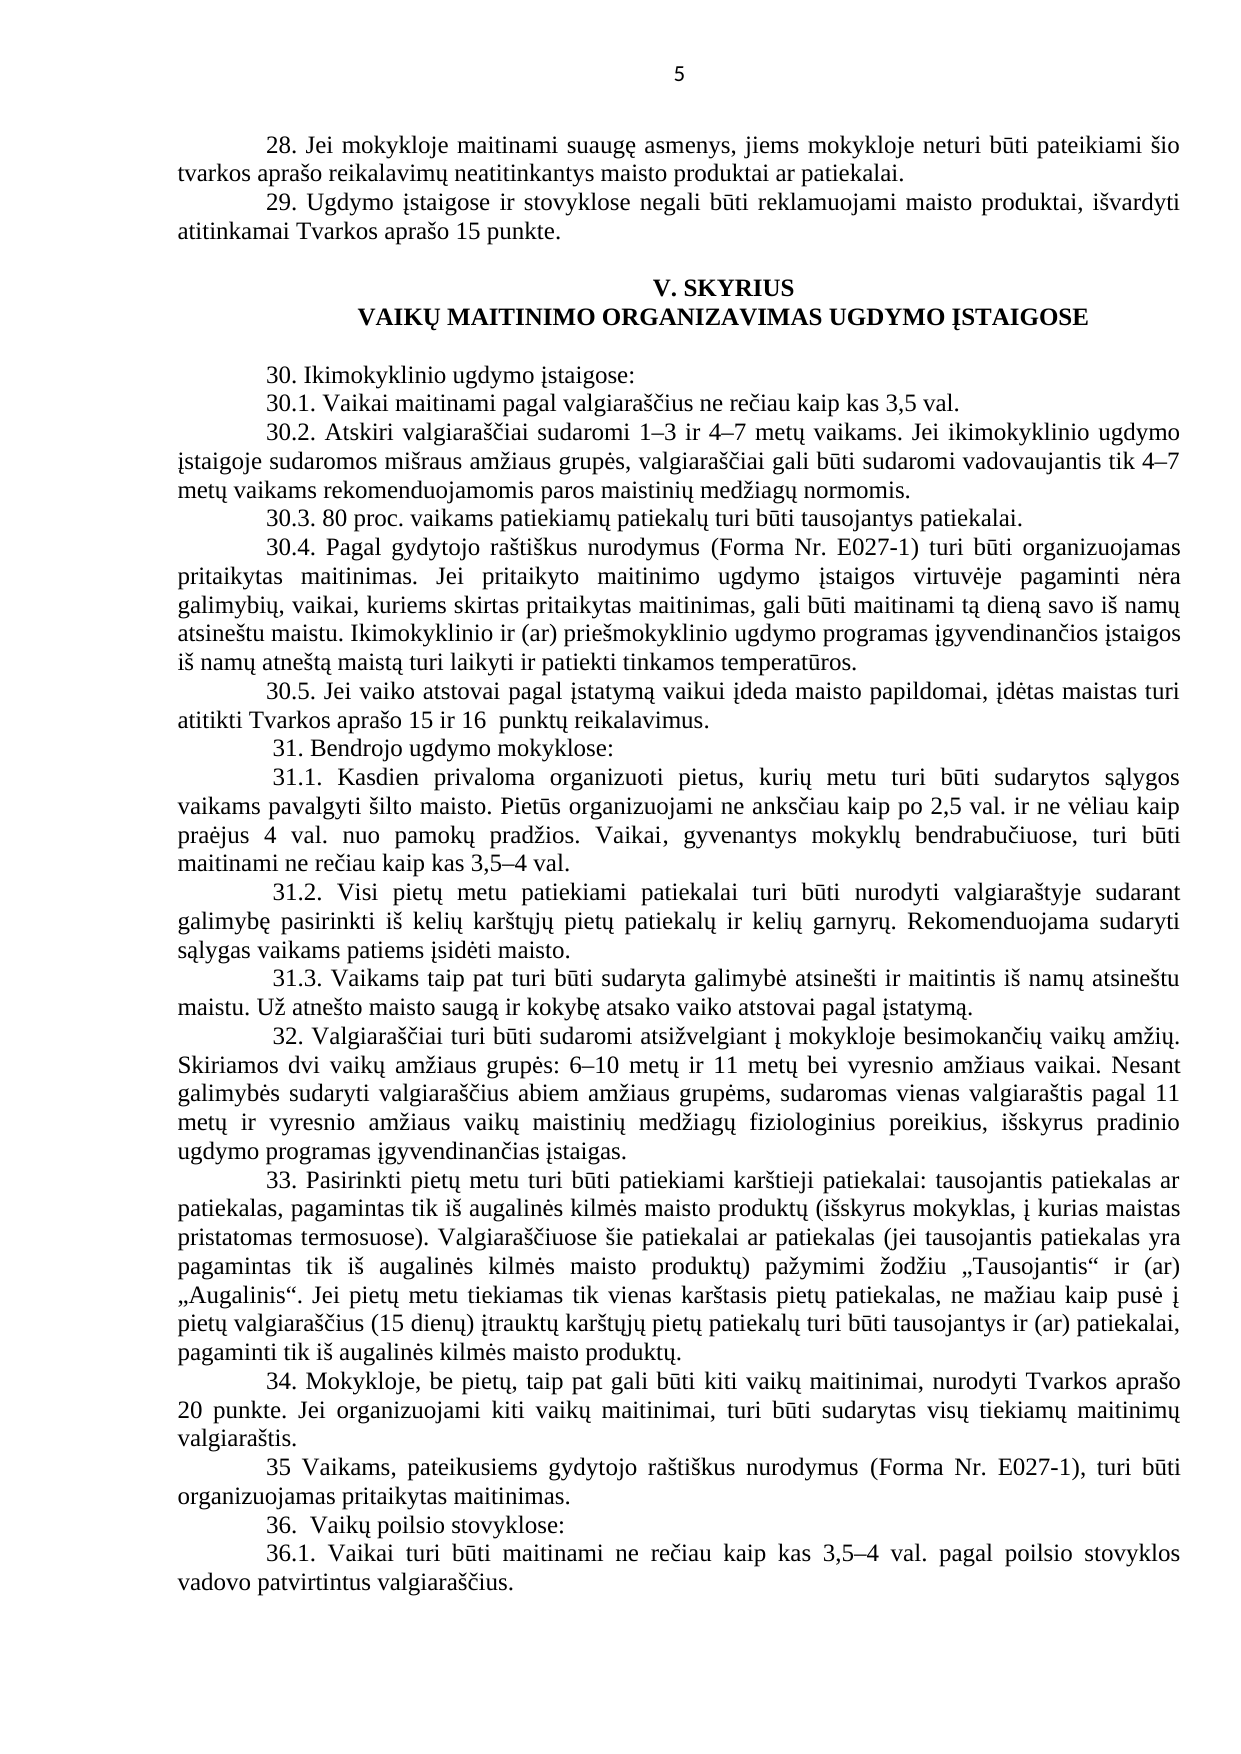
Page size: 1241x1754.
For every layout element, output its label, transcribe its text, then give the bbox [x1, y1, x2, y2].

text 32. Valgiaraščiai turi būti sudaromi atsižvelgiant į mokykloje besimokančių vaikų amžių. Skiriamos dvi vaikų amžiaus grupės: 6–10 metų ir 11 metų bei vyresnio amžiaus vaikai. Nesant galimybės sudaryti valgiaraščius abiem amžiaus grupėms, sudaromas vienas valgiaraštis pagal 11 metų ir vyresnio amžiaus vaikų maistinių medžiagų fiziologinius poreikius, išskyrus pradinio ugdymo programas įgyvendinančias įstaigas. [177, 1021, 1181, 1165]
text 35 Vaikams, pateikusiems gydytojo raštiškus nurodymus (Forma Nr. E027-1), turi būti organizuojamas pritaikytas maitinimas. [177, 1452, 1181, 1510]
text 31.1. Kasdien privaloma organizuoti pietus, kurių metu turi būti sudarytos sąlygos vaikams pavalgyti šilto maisto. Pietūs organizuojami ne anksčiau kaip po 2,5 val. ir ne vėliau kaip praėjus 4 val. nuo pamokų pradžios. Vaikai, gyvenantys mokyklų bendrabučiuose, turi būti maitinami ne rečiau kaip kas 3,5–4 val. [177, 762, 1181, 877]
text 30.4. Pagal gydytojo raštiškus nurodymus (Forma Nr. E027-1) turi būti organizuojamas pritaikytas maitinimas. Jei pritaikyto maitinimo ugdymo įstaigos virtuvėje pagaminti nėra galimybių, vaikai, kuriems skirtas pritaikytas maitinimas, gali būti maitinami tą dieną savo iš namų atsineštu maistu. Ikimokyklinio ir (ar) priešmokyklinio ugdymo programas įgyvendinančios įstaigos iš namų atneštą maistą turi laikyti ir patiekti tinkamos temperatūros. [177, 532, 1181, 676]
text 30. Ikimokyklinio ugdymo įstaigose: [177, 360, 1181, 388]
text 28. Jei mokykloje maitinami suaugę asmenys, jiems mokykloje neturi būti pateikiami šio tvarkos aprašo reikalavimų neatitinkantys maisto produktai ar patiekalai. [177, 130, 1181, 187]
text 31.2. Visi pietų metu patiekiami patiekalai turi būti nurodyti valgiaraštyje sudarant galimybę pasirinkti iš kelių karštųjų pietų patiekalų ir kelių garnyrų. Rekomenduojama sudaryti sąlygas vaikams patiems įsidėti maisto. [177, 877, 1181, 963]
text 31. Bendrojo ugdymo mokyklose: [177, 733, 1181, 762]
text VAIKŲ MAITINIMO ORGANIZAVIMAS UGDYMO ĮSTAIGOSE [177, 302, 1181, 331]
text 36.1. Vaikai turi būti maitinami ne rečiau kaip kas 3,5‒4 val. pagal poilsio stovyklos vadovo patvirtintus valgiaraščius. [177, 1538, 1181, 1596]
text 31.3. Vaikams taip pat turi būti sudaryta galimybė atsinešti ir maitintis iš namų atsineštu maistu. Už atnešto maisto saugą ir kokybę atsako vaiko atstovai pagal įstatymą. [177, 963, 1181, 1021]
text 33. Pasirinkti pietų metu turi būti patiekiami karštieji patiekalai: tausojantis patiekalas ar patiekalas, pagamintas tik iš augalinės kilmės maisto produktų (išskyrus mokyklas, į kurias maistas pristatomas termosuose). Valgiaraščiuose šie patiekalai ar patiekalas (jei tausojantis patiekalas yra pagamintas tik iš augalinės kilmės maisto produktų) pažymimi žodžiu „Tausojantis“ ir (ar) „Augalinis“. Jei pietų metu tiekiamas tik vienas karštasis pietų patiekalas, ne mažiau kaip pusė į pietų valgiaraščius (15 dienų) įtrauktų karštųjų pietų patiekalų turi būti tausojantys ir (ar) patiekalai, pagaminti tik iš augalinės kilmės maisto produktų. [177, 1165, 1181, 1366]
text 36. Vaikų poilsio stovyklose: [177, 1510, 1181, 1538]
text 30.5. Jei vaiko atstovai pagal įstatymą vaikui įdeda maisto papildomai, įdėtas maistas turi atitikti Tvarkos aprašo 15 ir 16 punktų reikalavimus. [177, 676, 1181, 733]
text 30.2. Atskiri valgiaraščiai sudaromi 1–3 ir 4–7 metų vaikams. Jei ikimokyklinio ugdymo įstaigoje sudaromos mišraus amžiaus grupės, valgiaraščiai gali būti sudaromi vadovaujantis tik 4–7 metų vaikams rekomenduojamomis paros maistinių medžiagų normomis. [177, 417, 1181, 503]
text 30.1. Vaikai maitinami pagal valgiaraščius ne rečiau kaip kas 3,5 val. [177, 388, 1181, 417]
text 29. Ugdymo įstaigose ir stovyklose negali būti reklamuojami maisto produktai, išvardyti atitinkamai Tvarkos aprašo 15 punkte. [177, 187, 1181, 245]
text 30.3. 80 proc. vaikams patiekiamų patiekalų turi būti tausojantys patiekalai. [177, 503, 1181, 532]
text 34. Mokykloje, be pietų, taip pat gali būti kiti vaikų maitinimai, nurodyti Tvarkos aprašo 20 punkte. Jei organizuojami kiti vaikų maitinimai, turi būti sudarytas visų tiekiamų maitinimų valgiaraštis. [177, 1366, 1181, 1452]
text V. SKYRIUS [177, 273, 1181, 302]
